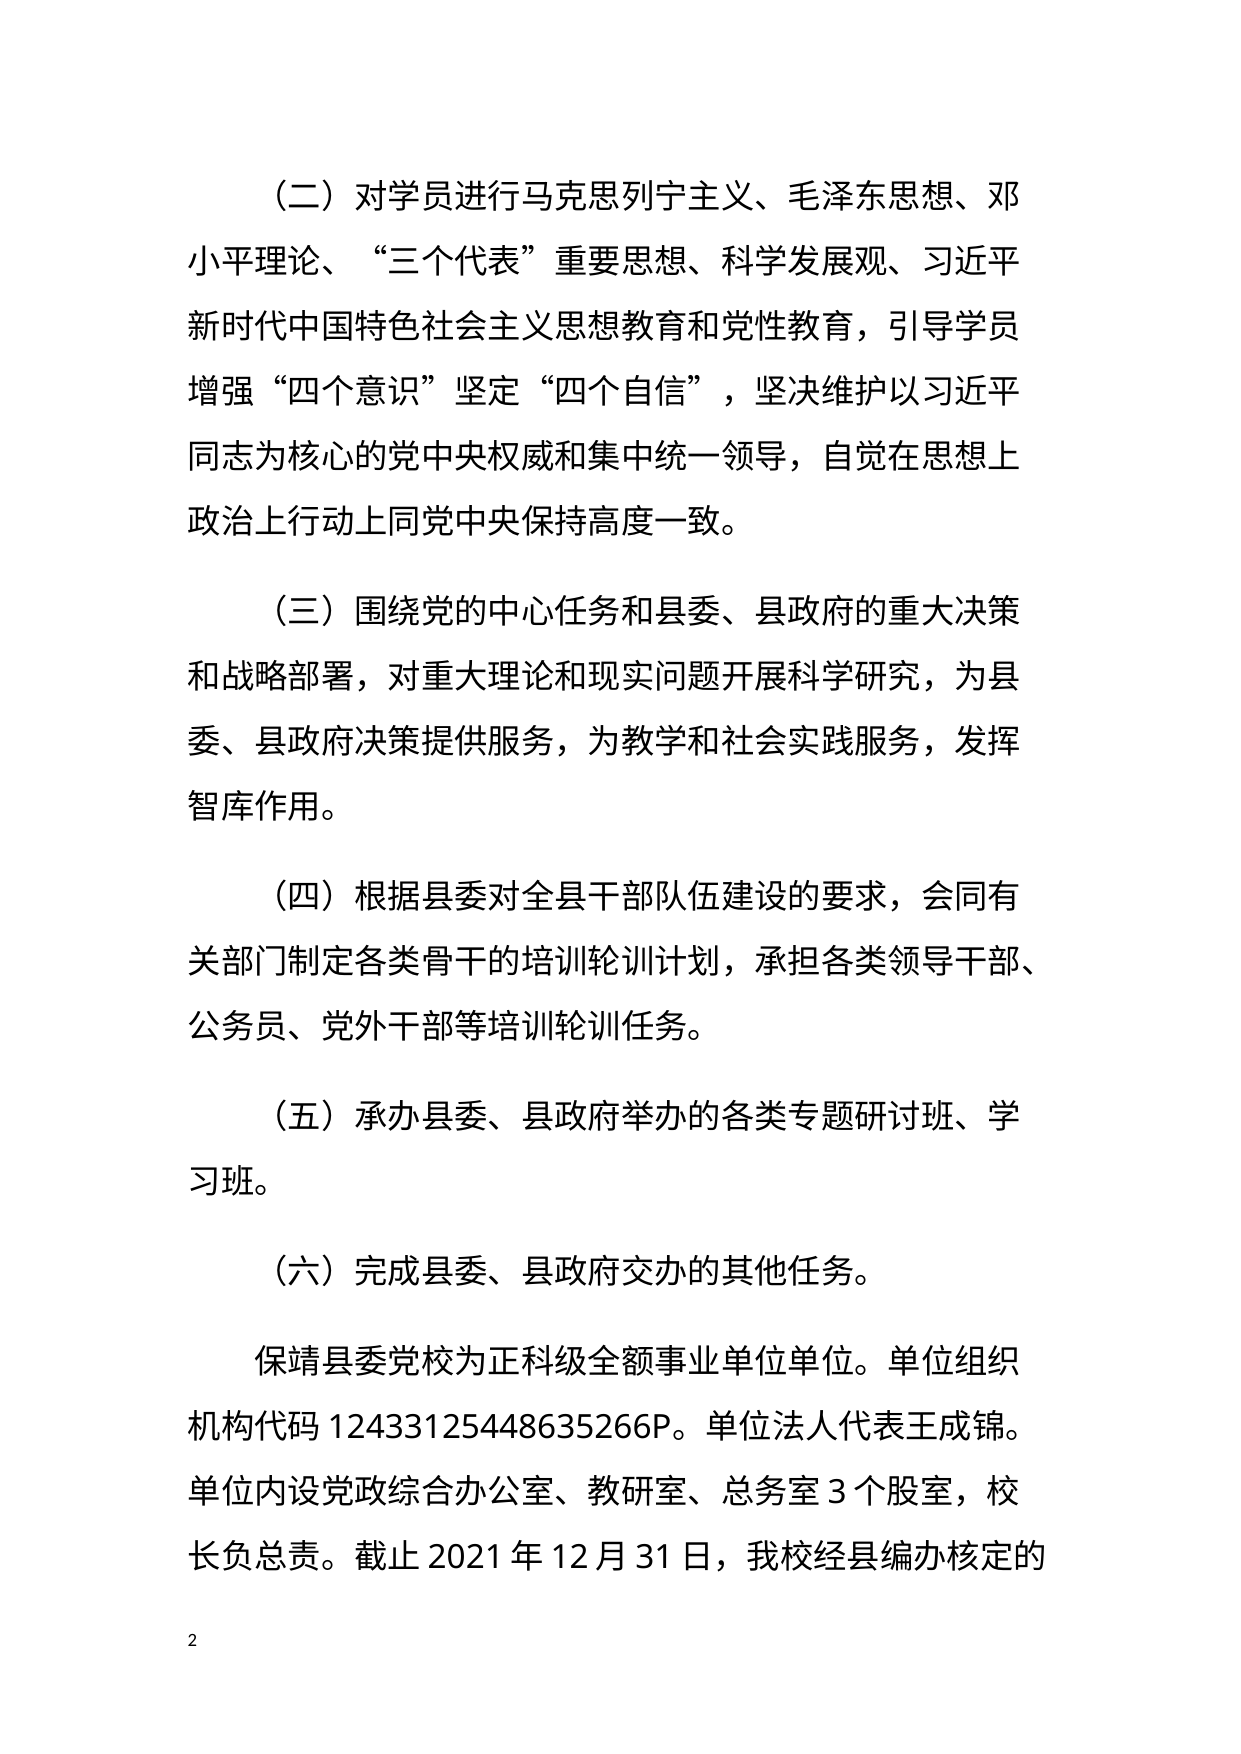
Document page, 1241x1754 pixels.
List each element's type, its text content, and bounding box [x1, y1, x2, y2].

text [187, 1327, 1053, 1587]
text （四）根据县委对全县干部队伍建设的要求，会同有关部门制定各类骨干的培训轮训计划，承担各类领导干部、公务员、党外干部等培训轮训任务。 [187, 862, 1053, 1057]
text （二）对学员进行马克思列宁主义、毛泽东思想、邓小平理论、“三个代表”重要思想、科学发展观、习近平新时代中国特色社会主义思想教育和党性教育，引导学员增强“四个意识”坚定“四个自信”，坚决维护以习近平同志为核心的党中央权威和集中统一领导，自觉在思想上政治上行动上同党中央保持高度一致。 [187, 162, 1053, 552]
text （三）围绕党的中心任务和县委、县政府的重大决策和战略部署，对重大理论和现实问题开展科学研究，为县委、县政府决策提供服务，为教学和社会实践服务，发挥智库作用。 [187, 577, 1053, 837]
text （五）承办县委、县政府举办的各类专题研讨班、学习班。 [187, 1082, 1053, 1212]
text （六）完成县委、县政府交办的其他任务。 [187, 1237, 1053, 1302]
